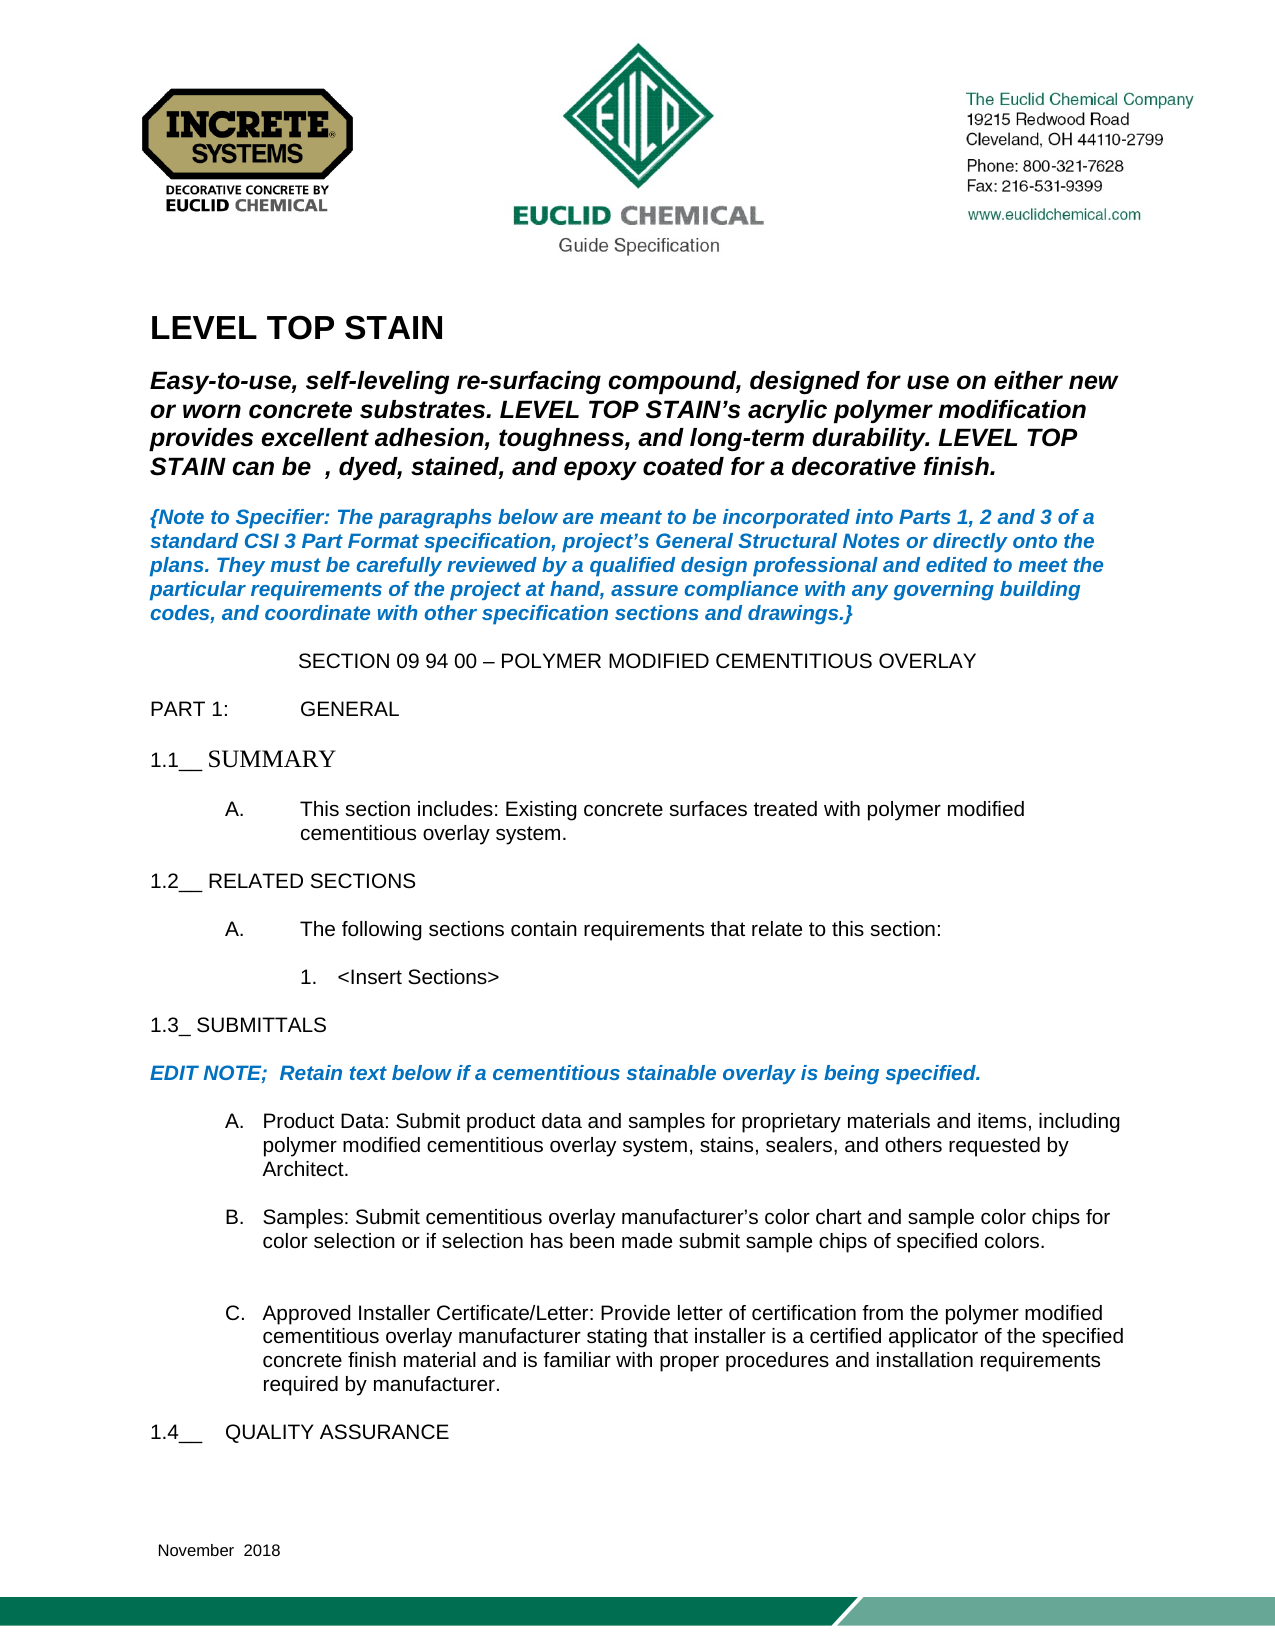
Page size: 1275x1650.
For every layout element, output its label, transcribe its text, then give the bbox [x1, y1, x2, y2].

text PART 1: GENERAL [150, 697, 1125, 721]
text 1.4__ QUALITY ASSURANCE [150, 1420, 1125, 1444]
list <Insert Sections> [300, 965, 1125, 989]
text EDIT NOTE; Retain text below if a cementitious stainable overlay is being specified. [150, 1061, 1125, 1085]
text Easy-to-use, self-leveling re-surfacing compound, designed for use on either new or worn concrete substrates. LEVEL TOP STAIN’s acrylic polymer modification provides excellent adhesion, toughness, and long-term durability. LEVEL TOP STAIN can be , dyed, stained, and epoxy coated for a decorative finish. [150, 366, 1125, 481]
text LEVEL TOP STAIN [150, 308, 1125, 347]
text 1.2__ RELATED SECTIONS [150, 869, 1125, 893]
text 1.3_ SUBMITTALS [150, 1013, 1125, 1037]
list Approved Installer Certificate/Letter: Provide letter of certification from the polymer modified cementitious overlay manufacturer stating that installer is a certified applicator of the specified concrete finish material and is familiar with proper procedures and installation requirements required by manufacturer. [225, 1300, 1125, 1396]
list The following sections contain requirements that relate to this section: [225, 917, 1125, 941]
list Product Data: Submit product data and samples for proprietary materials and items, including polymer modified cementitious overlay system, stains, sealers, and others requested by Architect. [225, 1109, 1125, 1181]
list Samples: Submit cementitious overlay manufacturer’s color chart and sample color chips for color selection or if selection has been made submit sample chips of specified colors. [225, 1204, 1125, 1252]
text SECTION 09 94 00 – POLYMER MODIFIED CEMENTITIOUS OVERLAY [150, 649, 1125, 673]
picture [0, 2, 1275, 1650]
text {Note to Specifier: The paragraphs below are meant to be incorporated into Parts 1, 2 and 3 of a standard CSI 3 Part Format specification, project’s General Structural Notes or directly onto the plans. They must be carefully reviewed by a qualified design professional and edited to meet the particular requirements of the project at hand, assure compliance with any governing building codes, and coordinate with other specification sections and drawings.} [150, 505, 1125, 625]
list This section includes: Existing concrete surfaces treated with polymer modified cementitious overlay system. [225, 797, 1125, 845]
text 1.1__ SUMMARY [150, 744, 1125, 773]
